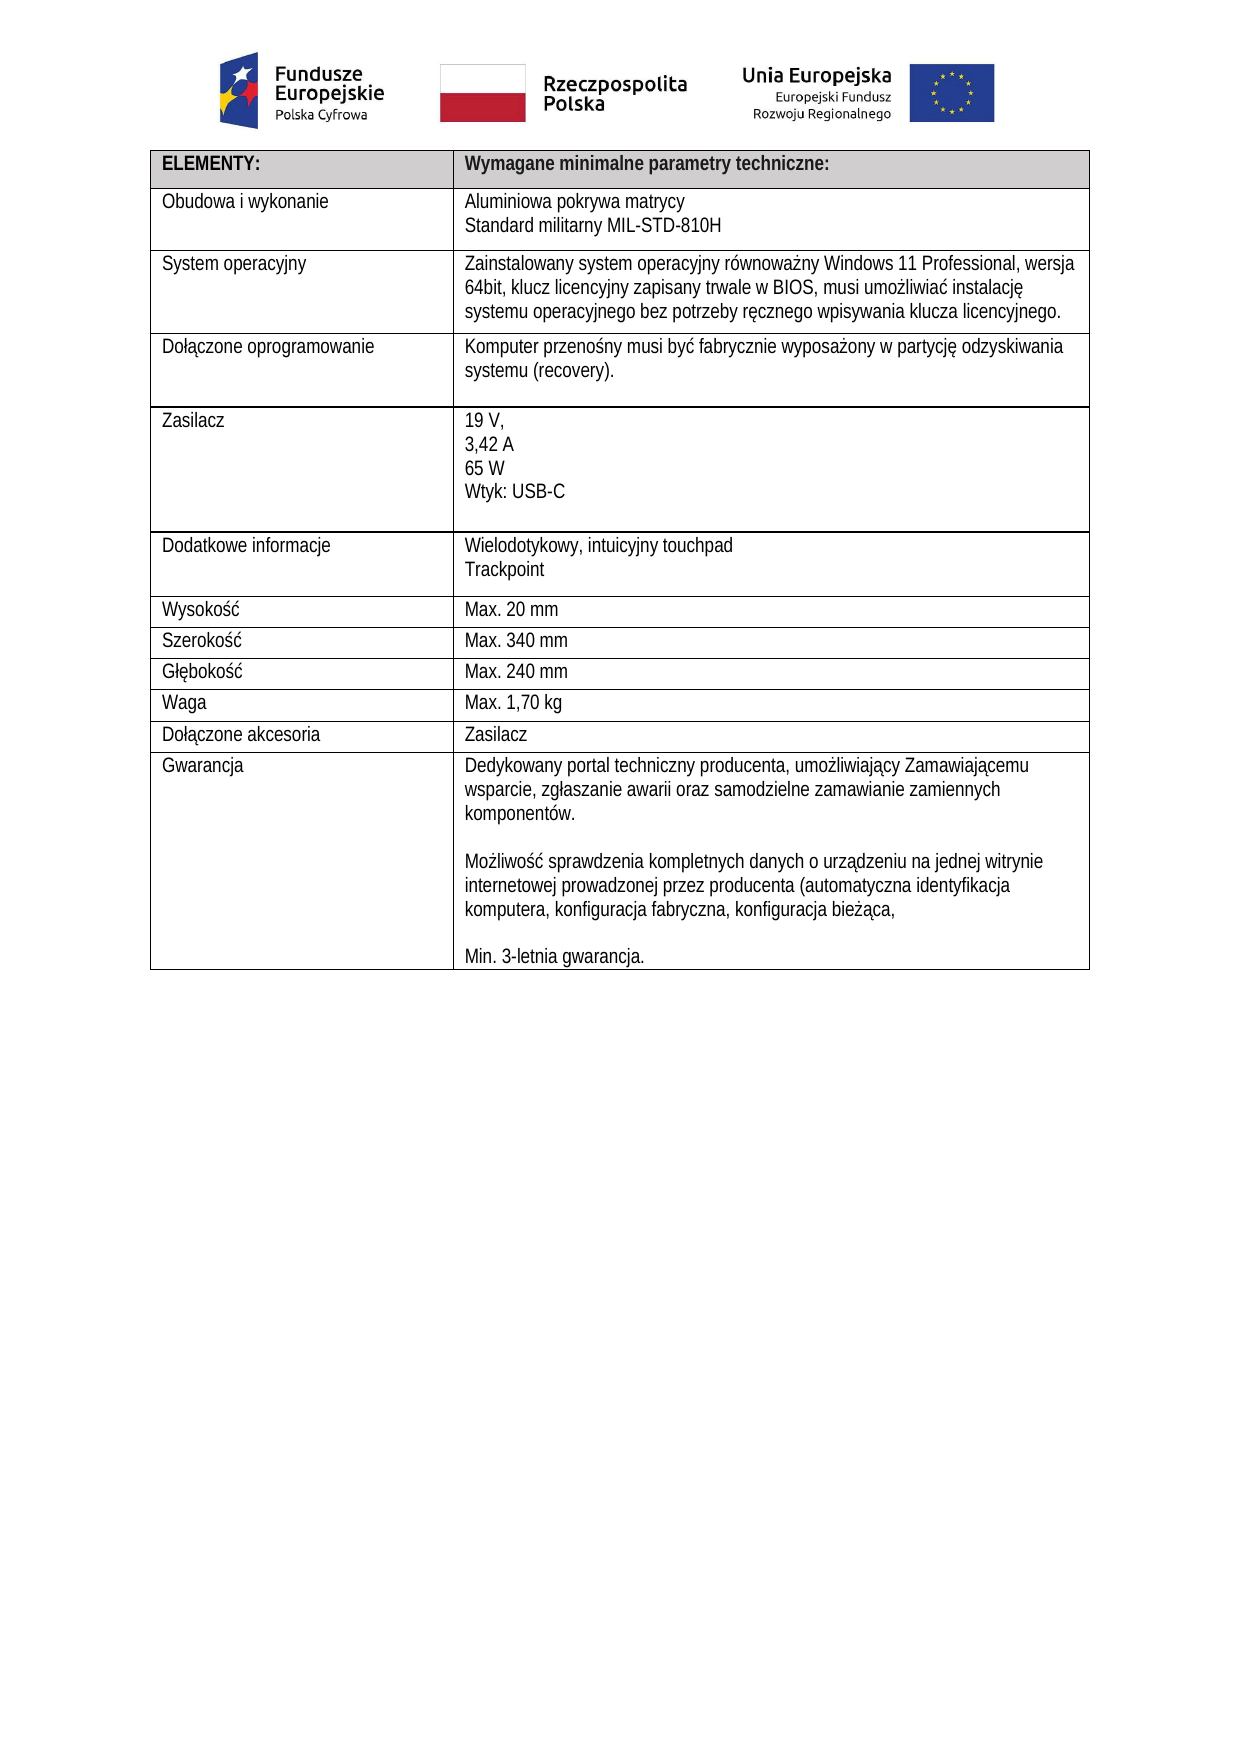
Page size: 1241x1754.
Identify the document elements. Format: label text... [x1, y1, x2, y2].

table_cell Szerokość [151, 628, 453, 658]
table_cell Max. 1,70 kg [454, 690, 1089, 721]
table_cell Waga [151, 690, 453, 721]
table_cell Wielodotykowy, intuicyjny touchpad Trackpoint [454, 533, 1089, 596]
table_cell Zainstalowany system operacyjny równoważny Windows 11 Professional, wersja 64bit, klucz licencyjny zapisany trwale w BIOS, musi umożliwiać instalację systemu operacyjnego bez potrzeby ręcznego wpisywania klucza licencyjnego. [454, 251, 1089, 333]
table_cell Max. 240 mm [454, 659, 1089, 689]
table_cell Obudowa i wykonanie [151, 189, 453, 250]
table_cell System operacyjny [151, 251, 453, 333]
table_cell Max. 340 mm [454, 628, 1089, 658]
table_header ELEMENTY: [151, 151, 453, 188]
table_cell Dołączone oprogramowanie [151, 334, 453, 406]
table_cell Dołączone akcesoria [151, 722, 453, 752]
table_cell Aluminiowa pokrywa matrycy Standard militarny MIL-STD-810H [454, 189, 1089, 250]
table_cell Zasilacz [151, 408, 453, 531]
table_cell Głębokość [151, 659, 453, 689]
table_cell Dodatkowe informacje [151, 533, 453, 596]
table_cell Komputer przenośny musi być fabrycznie wyposażony w partycję odzyskiwania systemu (recovery). [454, 334, 1089, 406]
table_cell Gwarancja [151, 753, 453, 968]
table_cell Zasilacz [454, 722, 1089, 752]
table_header Wymagane minimalne parametry techniczne: [454, 151, 1089, 188]
table_cell 19 V, 3,42 A 65 W Wtyk: USB-C [454, 408, 1089, 531]
table_cell Dedykowany portal techniczny producenta, umożliwiający Zamawiającemu wsparcie, zgłaszanie awarii oraz samodzielne zamawianie zamiennych komponentów. Możliwość sprawdzenia kompletnych danych o urządzeniu na jednej witrynie internetowej prowadzonej przez producenta (automatyczna identyfikacja komputera, konfiguracja fabryczna, konfiguracja bieżąca, Min. 3-letnia gwarancja. [454, 753, 1089, 968]
table_cell Wysokość [151, 597, 453, 627]
table_cell Max. 20 mm [454, 597, 1089, 627]
